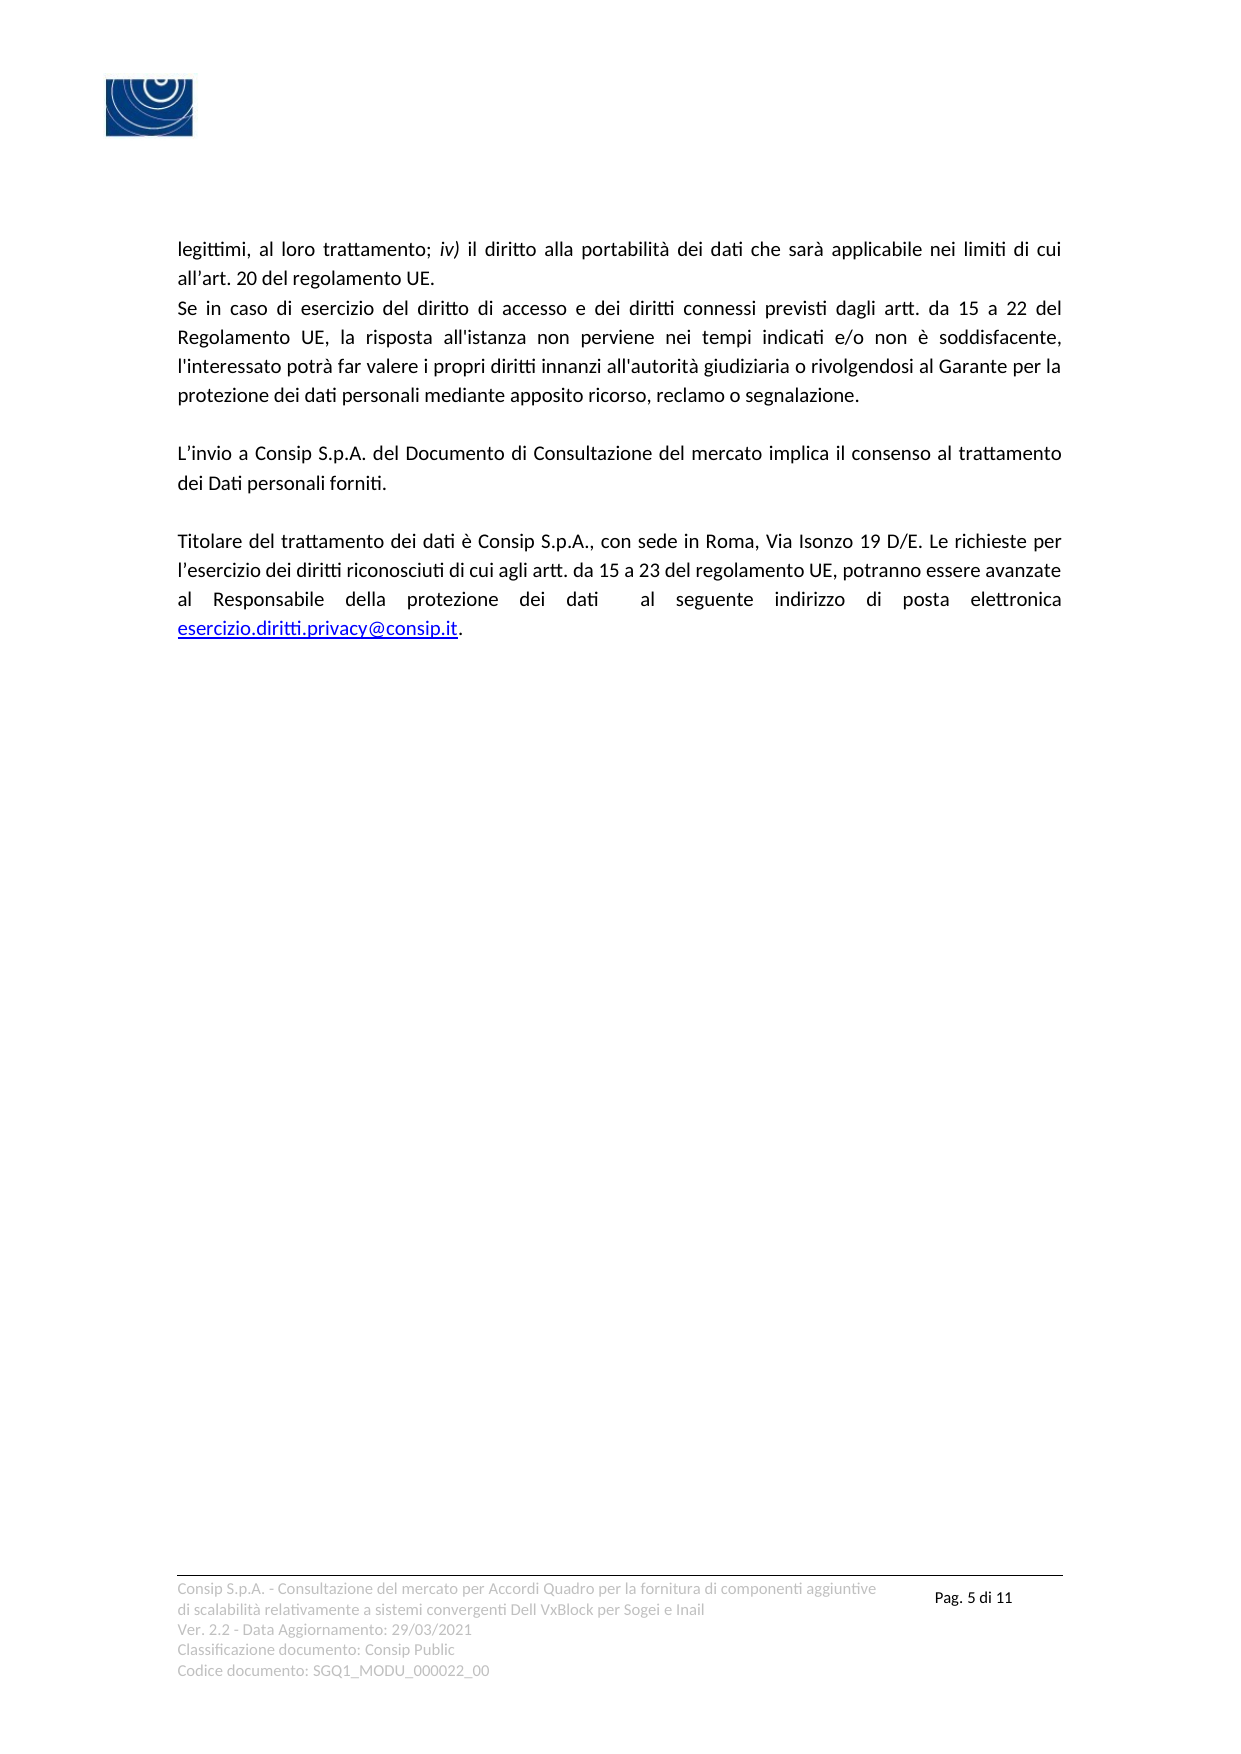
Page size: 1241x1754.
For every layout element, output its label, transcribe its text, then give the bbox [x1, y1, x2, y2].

text Titolare del trattamento dei dati è Consip S.p.A., con sede in Roma, Via Isonzo 19 D/E. Le richieste per l’esercizio dei diritti riconosciuti di cui agli artt. da 15 a 23 del regolamento UE, potranno essere avanzate al Responsabile della protezione dei dati al seguente indirizzo di posta elettronica esercizio.diritti.privacy@consip.it. [177, 528, 1063, 641]
text Se in caso di esercizio del diritto di accesso e dei diritti connessi previsti dagli artt. da 15 a 22 del Regolamento UE, la risposta all'istanza non perviene nei tempi indicati e/o non è soddisfacente, l'interessato potrà far valere i propri diritti innanzi all'autorità giudiziaria o rivolgendosi al Garante per la protezione dei dati personali mediante apposito ricorso, reclamo o segnalazione. [177, 295, 1063, 408]
picture [103, 73, 199, 141]
text L’invio a Consip S.p.A. del Documento di Consultazione del mercato implica il consenso al trattamento dei Dati personali forniti. [177, 441, 1063, 495]
